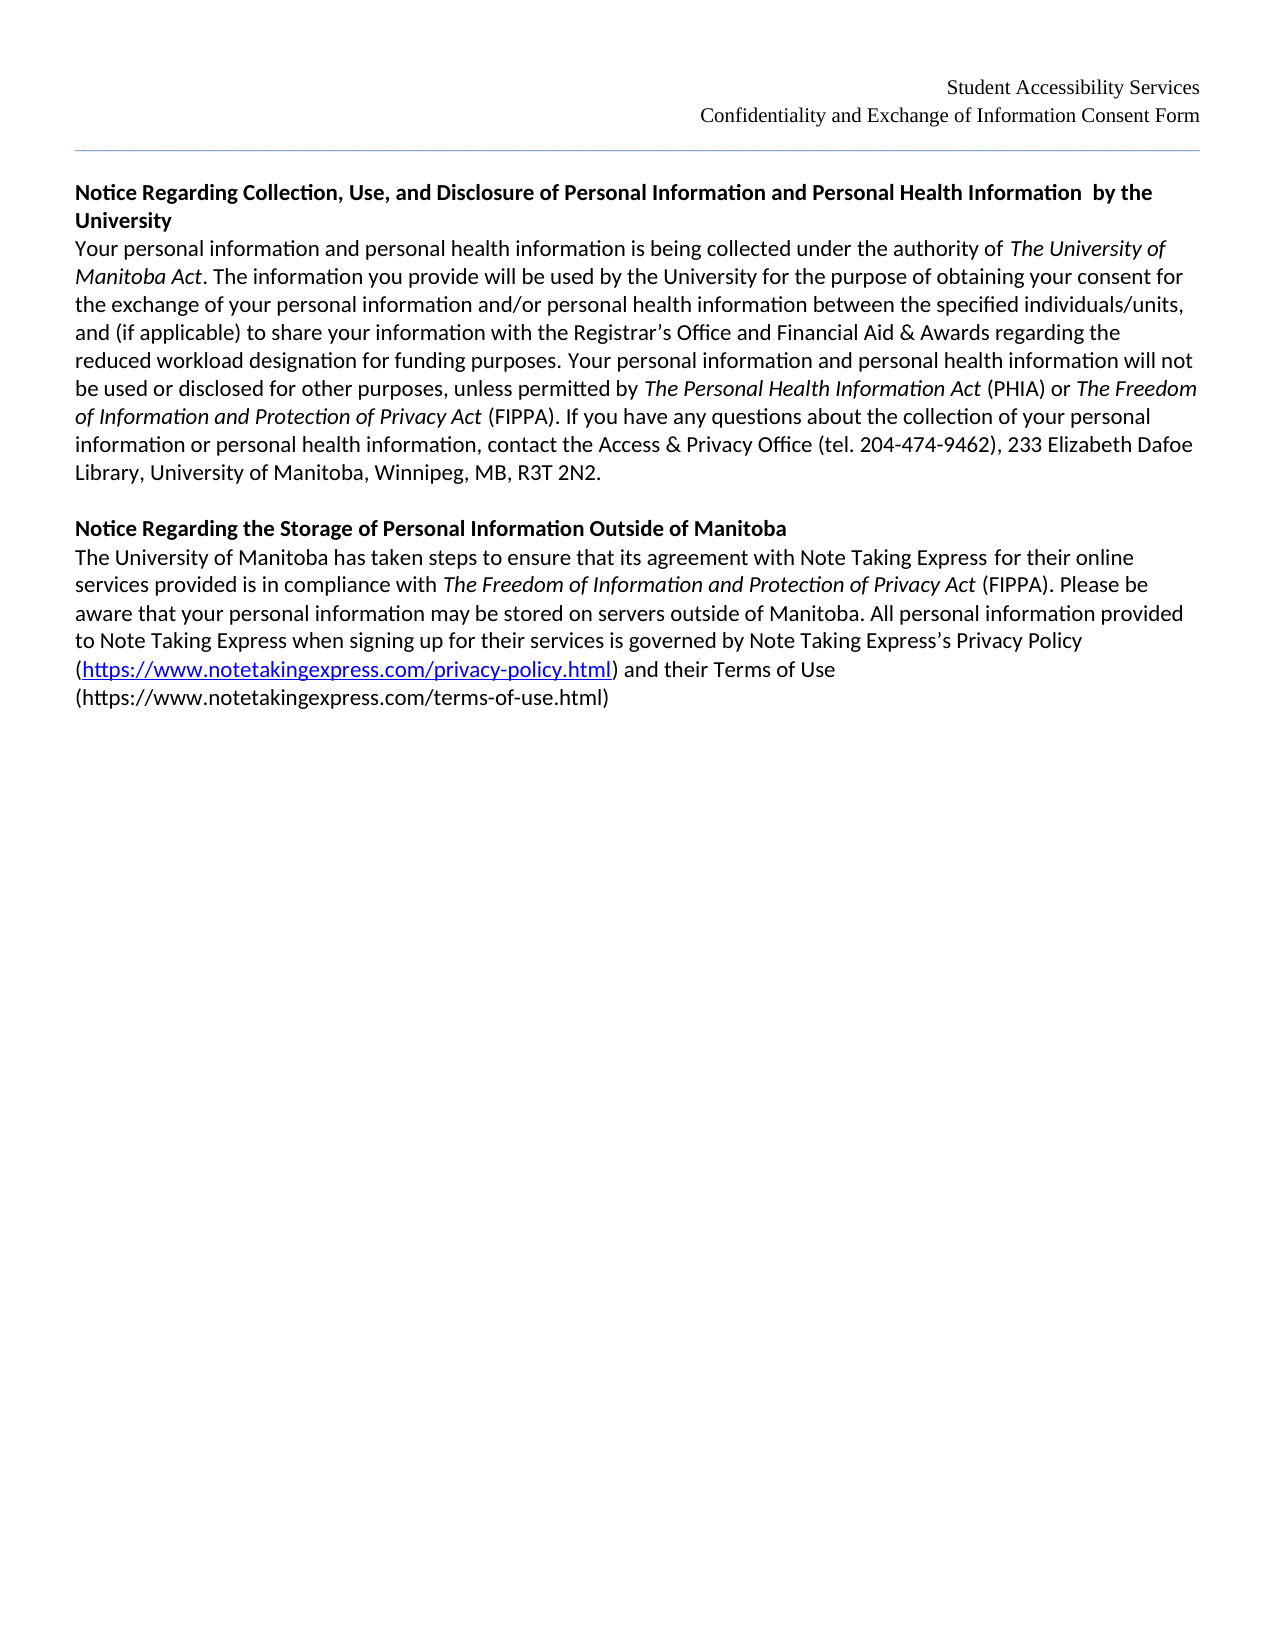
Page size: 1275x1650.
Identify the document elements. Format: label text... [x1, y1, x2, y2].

text Notice Regarding Collection, Use, and Disclosure of Personal Information and Personal Health Information by the University [75, 178, 1200, 234]
text Your personal information and personal health information is being collected under the authority of The University of Manitoba Act. The information you provide will be used by the University for the purpose of obtaining your consent for the exchange of your personal information and/or personal health information between the specified individuals/units, and (if applicable) to share your information with the Registrar’s Office and Financial Aid & Awards regarding the reduced workload designation for funding purposes. Your personal information and personal health information will not be used or disclosed for other purposes, unless permitted by The Personal Health Information Act (PHIA) or The Freedom of Information and Protection of Privacy Act (FIPPA). If you have any questions about the collection of your personal information or personal health information, contact the Access & Privacy Office (tel. 204-474-9462), 233 Elizabeth Dafoe Library, University of Manitoba, Winnipeg, MB, R3T 2N2. [75, 234, 1200, 487]
text Notice Regarding the Storage of Personal Information Outside of Manitoba [75, 514, 1200, 543]
text The University of Manitoba has taken steps to ensure that its agreement with Note Taking Express for their online services provided is in compliance with The Freedom of Information and Protection of Privacy Act (FIPPA). Please be aware that your personal information may be stored on servers outside of Manitoba. All personal information provided to Note Taking Express when signing up for their services is governed by Note Taking Express’s Privacy Policy (https://www.notetakingexpress.com/privacy-policy.html) and their Terms of Use (https://www.notetakingexpress.com/terms-of-use.html) [75, 543, 1200, 711]
